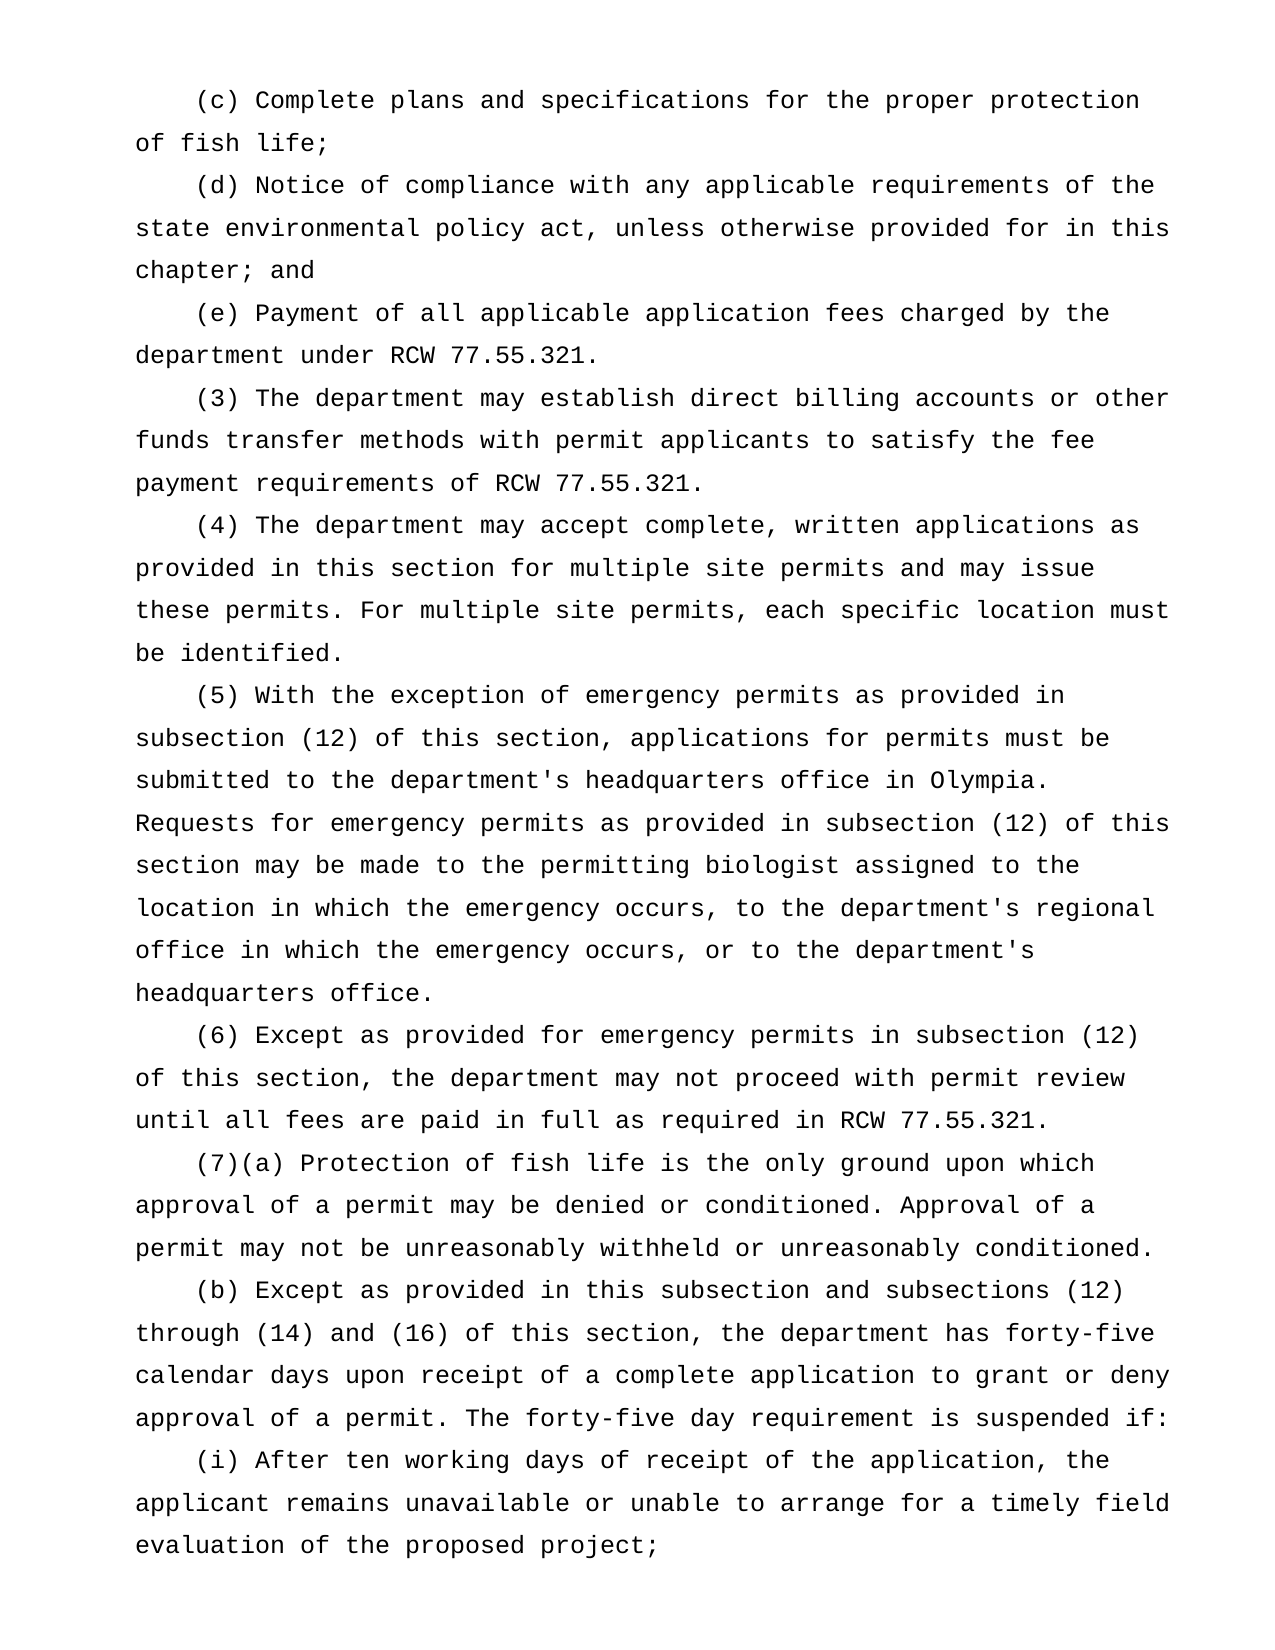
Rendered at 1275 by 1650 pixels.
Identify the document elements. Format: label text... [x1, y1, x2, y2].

text (i) After ten working days of receipt of the application, the applicant remains unavailable or unable to arrange for a timely field evaluation of the proposed project; [135, 1435, 1170, 1562]
text (b) Except as provided in this subsection and subsections (12) through (14) and (16) of this section, the department has forty-five calendar days upon receipt of a complete application to grant or deny approval of a permit. The forty-five day requirement is suspended if: [135, 1265, 1170, 1435]
text (4) The department may accept complete, written applications as provided in this section for multiple site permits and may issue these permits. For multiple site permits, each specific location must be identified. [135, 500, 1170, 670]
text (c) Complete plans and specifications for the proper protection of fish life; [135, 75, 1170, 160]
text (d) Notice of compliance with any applicable requirements of the state environmental policy act, unless otherwise provided for in this chapter; and [135, 160, 1170, 287]
text (7)(a) Protection of fish life is the only ground upon which approval of a permit may be denied or conditioned. Approval of a permit may not be unreasonably withheld or unreasonably conditioned. [135, 1137, 1170, 1265]
text (3) The department may establish direct billing accounts or other funds transfer methods with permit applicants to satisfy the fee payment requirements of RCW 77.55.321. [135, 372, 1170, 500]
text (5) With the exception of emergency permits as provided in subsection (12) of this section, applications for permits must be submitted to the department's headquarters office in Olympia. Requests for emergency permits as provided in subsection (12) of this section may be made to the permitting biologist assigned to the location in which the emergency occurs, to the department's regional office in which the emergency occurs, or to the department's headquarters office. [135, 670, 1170, 1010]
text (e) Payment of all applicable application fees charged by the department under RCW 77.55.321. [135, 287, 1170, 372]
text (6) Except as provided for emergency permits in subsection (12) of this section, the department may not proceed with permit review until all fees are paid in full as required in RCW 77.55.321. [135, 1010, 1170, 1137]
